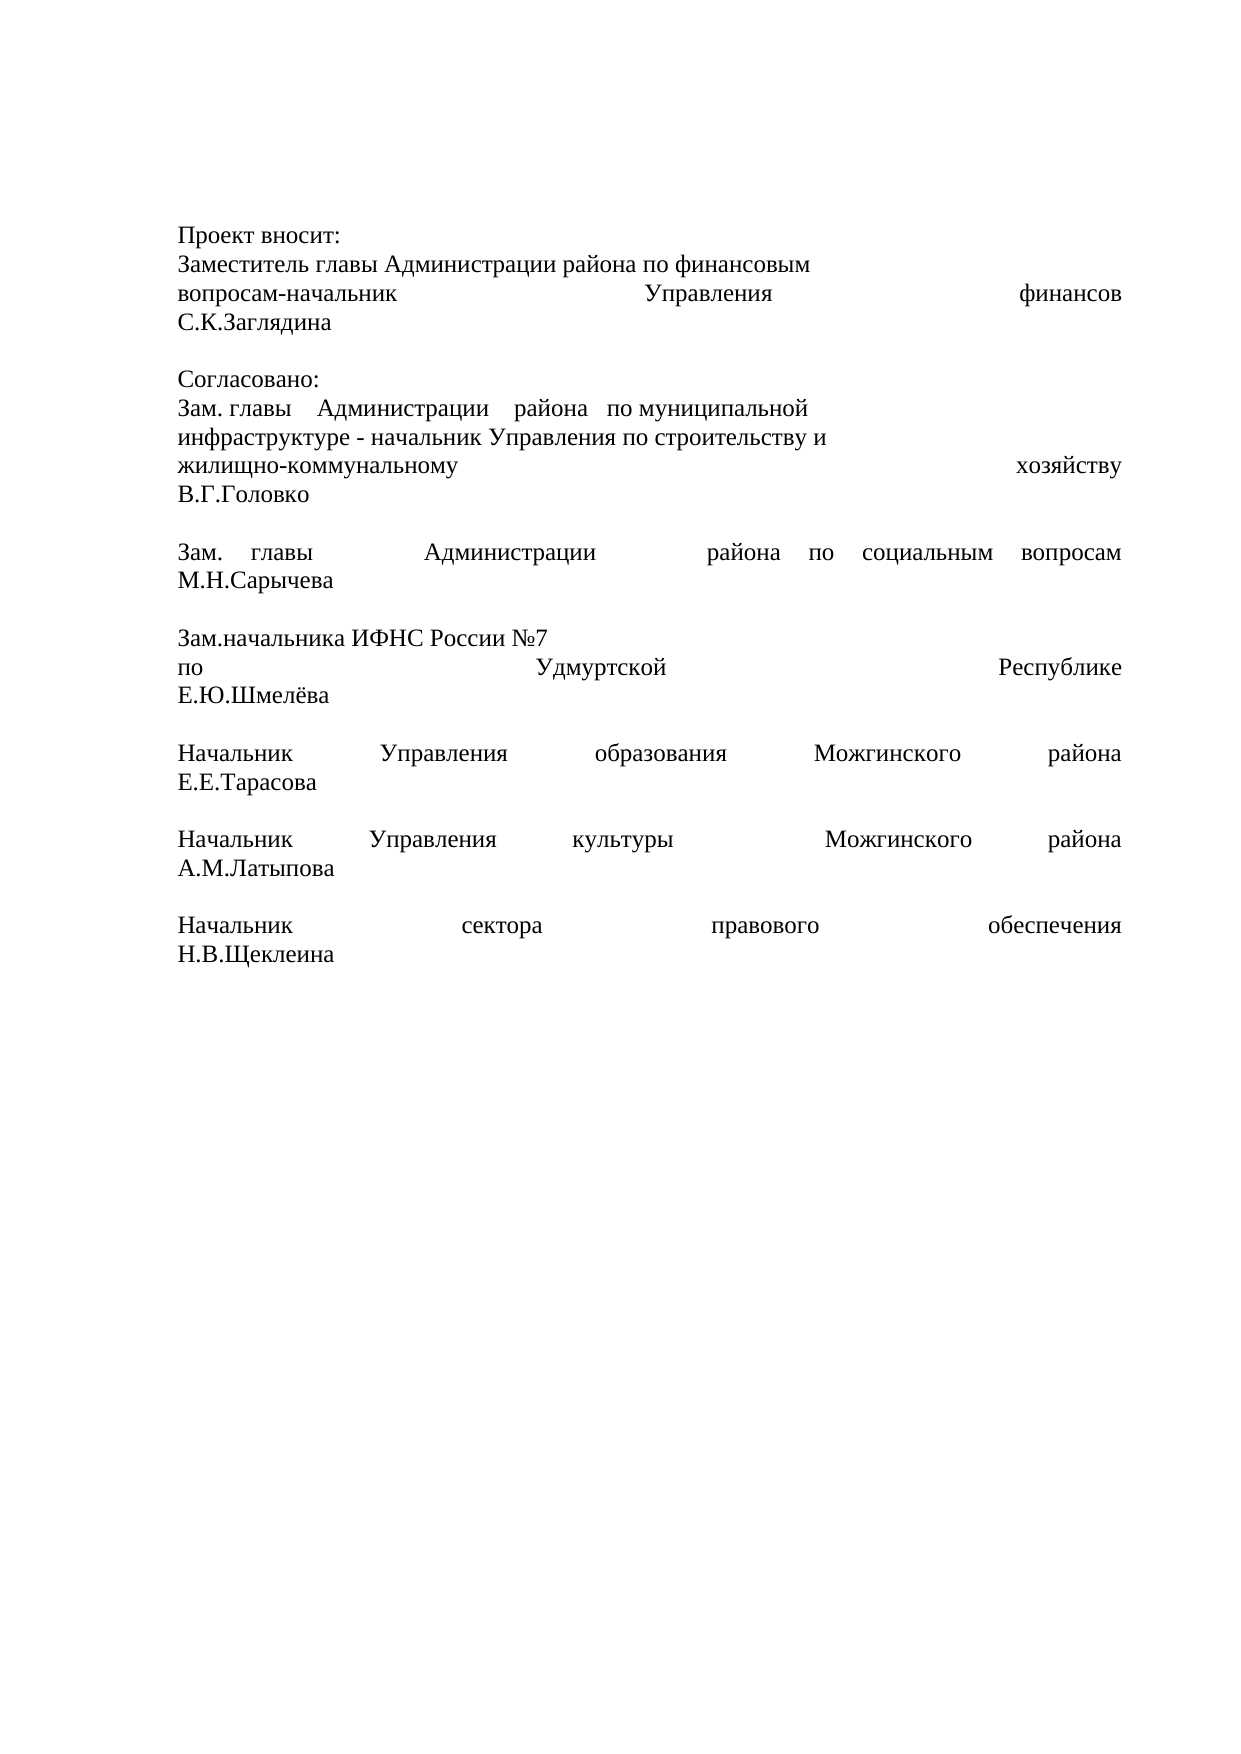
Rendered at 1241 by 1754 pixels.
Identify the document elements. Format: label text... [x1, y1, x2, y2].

text Начальник сектора правового обеспечения Н.В.Щеклеина [177, 910, 1122, 968]
text жилищно-коммунальному хозяйству В.Г.Головко [177, 450, 1122, 508]
text Зам.начальника ИФНС России №7 [177, 623, 1122, 652]
text по Удмуртской Республике Е.Ю.Шмелёва [177, 652, 1122, 709]
text Начальник Управления культуры Можгинского района А.М.Латыпова [177, 824, 1122, 882]
text Заместитель главы Администрации района по финансовым [177, 249, 1122, 278]
text Зам. главы Администрации района по муниципальной [177, 393, 1122, 422]
text Согласовано: [177, 364, 1122, 393]
text Зам. главы Администрации района по социальным вопросам М.Н.Сарычева [177, 537, 1122, 594]
text вопросам-начальник Управления финансов С.К.Заглядина [177, 278, 1122, 335]
text инфраструктуре - начальник Управления по строительству и [177, 422, 1122, 450]
text Начальник Управления образования Можгинского района Е.Е.Тарасова [177, 738, 1122, 795]
text Проект вносит: [177, 220, 1122, 249]
